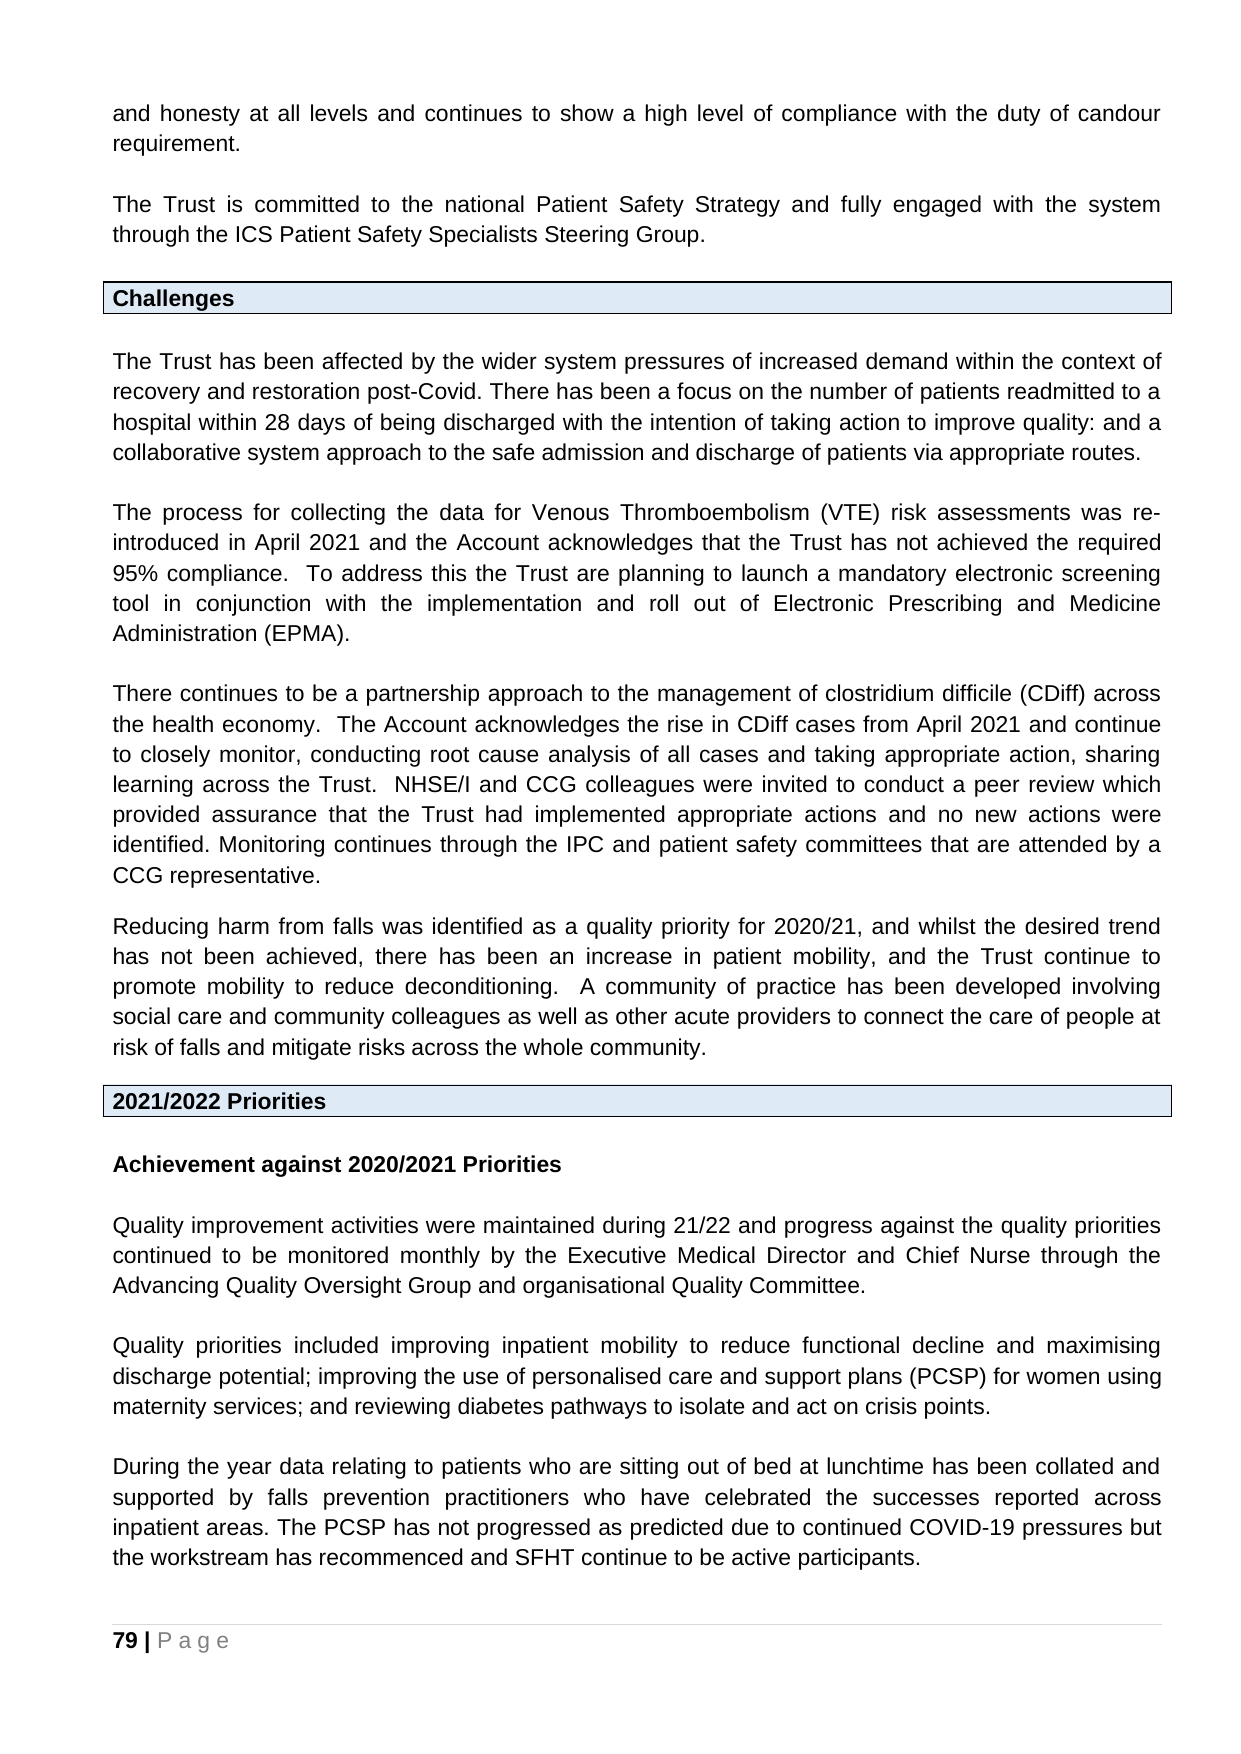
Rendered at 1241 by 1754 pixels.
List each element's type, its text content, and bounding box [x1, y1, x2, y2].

text There continues to be a partnership approach to the management of clostridium difficile (CDiff) across the health economy. The Account acknowledges the rise in CDiff cases from April 2021 and continue to closely monitor, conducting root cause analysis of all cases and taking appropriate action, sharing learning across the Trust. NHSE/I and CCG colleagues were invited to conduct a peer review which provided assurance that the Trust had implemented appropriate actions and no new actions were identified. Monitoring continues through the IPC and patient safety committees that are attended by a CCG representative. [112, 680, 1162, 888]
text Challenges [104, 283, 1171, 313]
text Quality improvement activities were maintained during 21/22 and progress against the quality priorities continued to be monitored monthly by the Executive Medical Director and Chief Nurse through the Advancing Quality Oversight Group and organisational Quality Committee. [112, 1212, 1162, 1298]
text Reducing harm from falls was identified as a quality priority for 2020/21, and whilst the desired trend has not been achieved, there has been an increase in patient mobility, and the Trust continue to promote mobility to reduce deconditioning. A community of practice has been developed involving social care and community colleagues as well as other acute providers to connect the care of people at risk of falls and mitigate risks across the whole community. [112, 913, 1162, 1060]
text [112, 100, 1162, 157]
text Achievement against 2020/2021 Priorities [112, 1151, 1162, 1178]
text The Trust is committed to the national Patient Safety Strategy and fully engaged with the system through the ICS Patient Safety Specialists Steering Group. [112, 191, 1162, 247]
text Quality priorities included improving inpatient mobility to reduce functional decline and maximising discharge potential; improving the use of personalised care and support plans (PCSP) for women using maternity services; and reviewing diabetes pathways to isolate and act on crisis points. [112, 1332, 1162, 1419]
text During the year data relating to patients who are sitting out of bed at lunchtime has been collated and supported by falls prevention practitioners who have celebrated the successes reported across inpatient areas. The PCSP has not progressed as predicted due to continued COVID-19 pressures but the workstream has recommenced and SFHT continue to be active participants. [112, 1453, 1162, 1570]
text The process for collecting the data for Venous Thromboembolism (VTE) risk assessments was re-introduced in April 2021 and the Account acknowledges that the Trust has not achieved the required 95% compliance. To address this the Trust are planning to launch a mandatory electronic screening tool in conjunction with the implementation and roll out of Electronic Prescribing and Medicine Administration (EPMA). [112, 499, 1162, 646]
text 2021/2022 Priorities [104, 1086, 1171, 1116]
text The Trust has been affected by the wider system pressures of increased demand within the context of recovery and restoration post-Covid. There has been a focus on the number of patients readmitted to a hospital within 28 days of being discharged with the intention of taking action to improve quality: and a collaborative system approach to the safe admission and discharge of patients via appropriate routes. [112, 348, 1162, 465]
